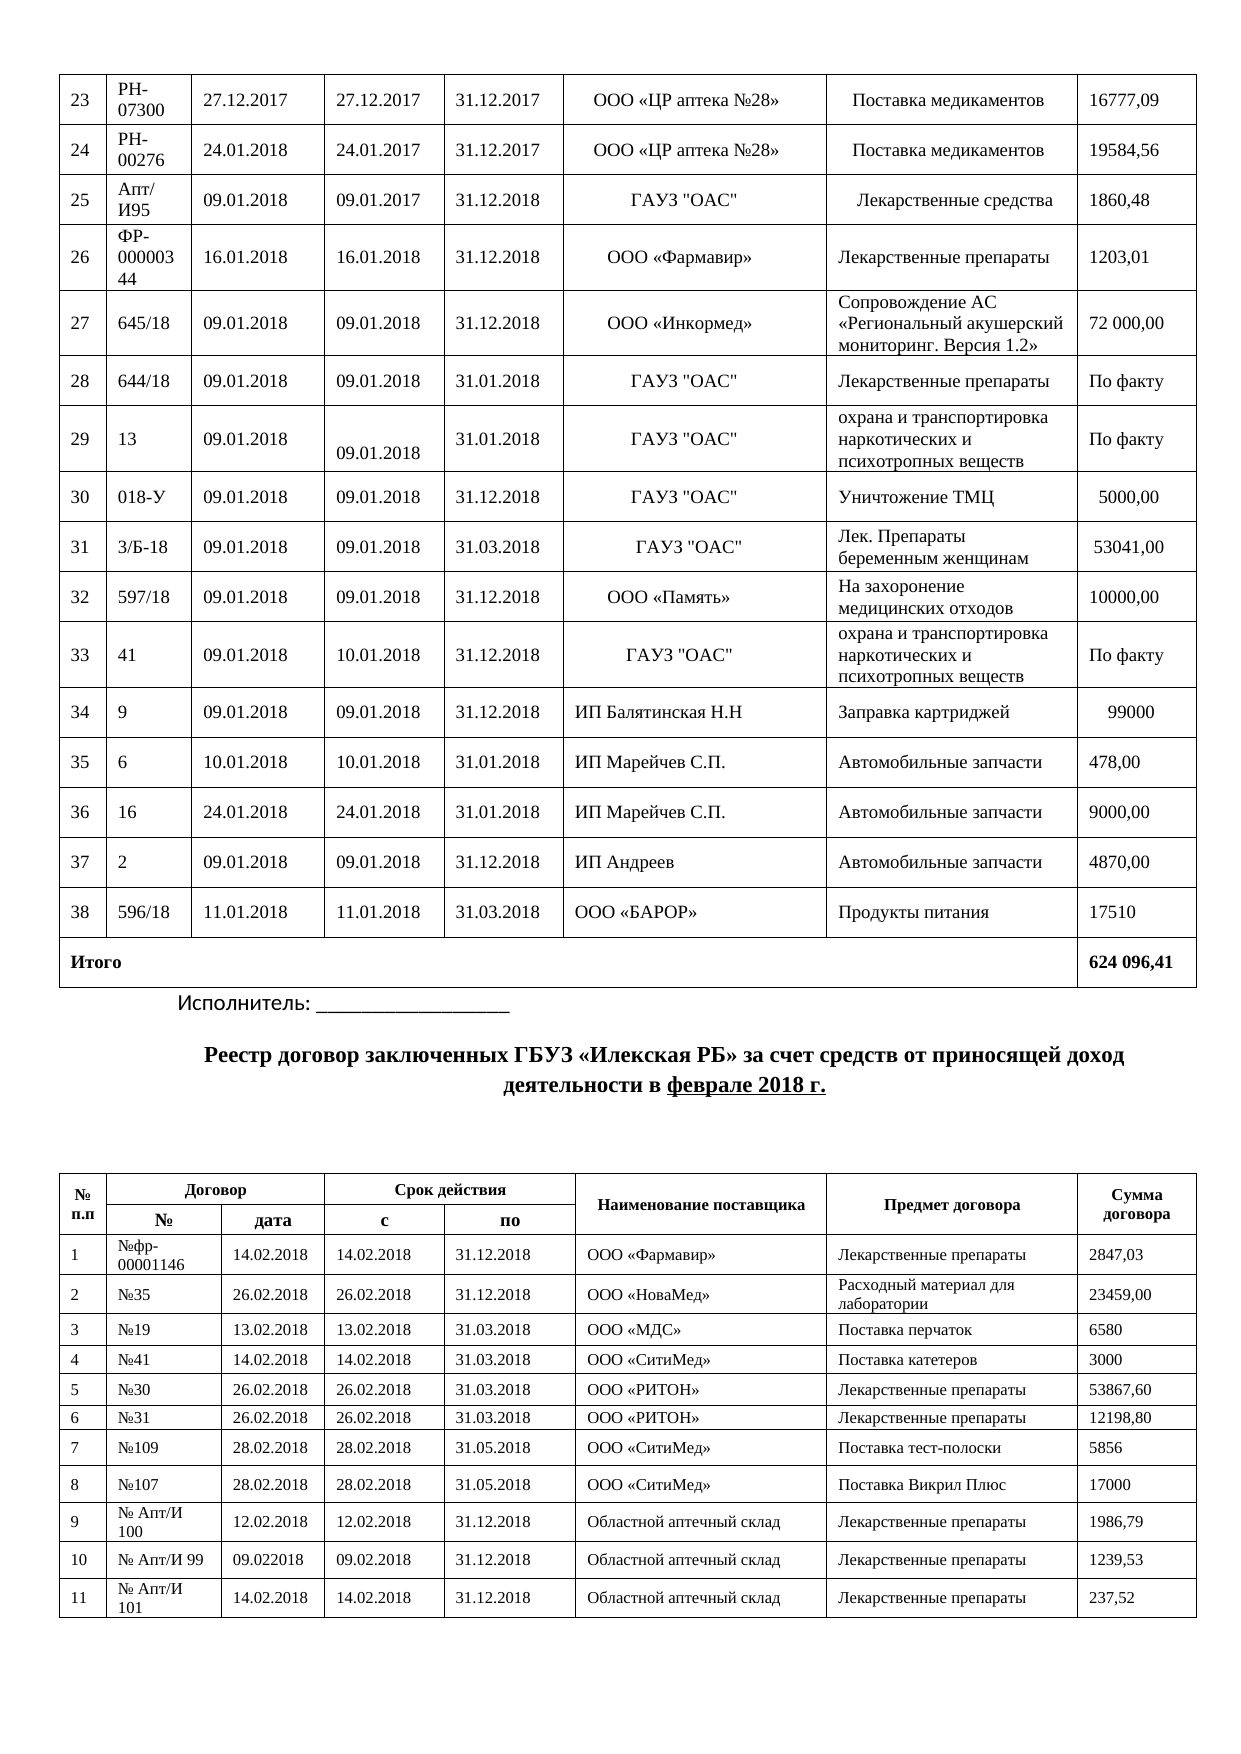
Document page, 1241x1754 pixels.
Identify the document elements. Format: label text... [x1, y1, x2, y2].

table_cell 31.01.2018 [445, 738, 563, 787]
table_cell 3 [60, 1314, 106, 1345]
table_cell 17000 [1078, 1466, 1196, 1502]
table_header Срок действия [325, 1174, 575, 1204]
table_cell 31.12.2018 [445, 225, 563, 289]
table_cell 26.02.2018 [222, 1275, 324, 1313]
table_cell Лекарственные препараты [827, 225, 1077, 289]
table_cell 4870,00 [1078, 838, 1196, 887]
table_cell 237,52 [1078, 1579, 1196, 1617]
table_cell 5856 [1078, 1430, 1196, 1465]
table_cell 31.01.2018 [445, 356, 563, 405]
table_cell 31.12.2018 [445, 472, 563, 521]
table_cell 1 [60, 1235, 106, 1274]
table_cell 25 [60, 175, 106, 224]
table_cell 23459,00 [1078, 1275, 1196, 1313]
table_cell ГАУЗ "ОАС" [564, 472, 826, 521]
table_cell 16.01.2018 [325, 225, 444, 289]
table_cell 31 [60, 522, 106, 571]
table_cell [576, 1579, 826, 1617]
table_cell 09.01.2018 [192, 291, 324, 355]
table_cell 09.01.2018 [325, 406, 444, 471]
table_cell ООО «РИТОН» [576, 1374, 826, 1405]
table_cell 10.01.2018 [325, 622, 444, 687]
table_cell По факту [1078, 406, 1196, 471]
table_cell 14.02.2018 [325, 1235, 444, 1274]
table_cell Поставка Викрил Плюс [827, 1466, 1077, 1502]
table_cell Лекарственные препараты [827, 1542, 1077, 1578]
table_cell 1986,79 [1078, 1503, 1196, 1541]
text Исполнитель: _________________ [177, 988, 1152, 1016]
table_cell 624 096,41 [1078, 938, 1196, 987]
table_cell ООО «СитиМед» [576, 1430, 826, 1465]
table_cell 24.01.2017 [325, 125, 444, 174]
table_cell 28.02.2018 [222, 1466, 324, 1502]
table_cell № Апт/И 99 [107, 1542, 221, 1578]
table_cell 24.01.2018 [192, 125, 324, 174]
table_cell 11.01.2018 [325, 888, 444, 937]
table_cell 26.02.2018 [325, 1406, 444, 1428]
table_cell Лекарственные препараты [827, 356, 1077, 405]
table_cell по [445, 1205, 575, 1234]
table_cell Областной аптечный склад [576, 1503, 826, 1541]
table_cell ООО «СитиМед» [576, 1346, 826, 1373]
table_cell №30 [107, 1374, 221, 1405]
table_cell РН-00276 [107, 125, 191, 174]
table_cell 597/18 [107, 572, 191, 621]
table_cell 14.02.2018 [325, 1346, 444, 1373]
table_cell №35 [107, 1275, 221, 1313]
table_cell 09.01.2018 [192, 622, 324, 687]
table_cell 3/Б-18 [107, 522, 191, 571]
table_cell Автомобильные запчасти [827, 838, 1077, 887]
table_cell Поставка тест-полоски [827, 1430, 1077, 1465]
table_cell № Апт/И 100 [107, 1503, 221, 1541]
table_cell 31.12.2018 [445, 688, 563, 737]
table_cell 36 [60, 788, 106, 837]
table_cell 31.01.2018 [445, 788, 563, 837]
table_cell 34 [60, 688, 106, 737]
table_cell ООО «МДС» [576, 1314, 826, 1345]
table_cell 31.12.2018 [445, 1235, 575, 1274]
table_header Наименование поставщика [576, 1174, 826, 1234]
table_cell 31.03.2018 [445, 1406, 575, 1428]
table_cell 12.02.2018 [222, 1503, 324, 1541]
table_header Договор [107, 1174, 324, 1204]
table_cell ИП Андреев [564, 838, 826, 887]
table_cell Лекарственные препараты [827, 1374, 1077, 1405]
table_cell По факту [1078, 356, 1196, 405]
table_cell Автомобильные запчасти [827, 738, 1077, 787]
table_cell ООО «Фармавир» [576, 1235, 826, 1274]
table_cell Областной аптечный склад [576, 1542, 826, 1578]
table_cell ИП Марейчев С.П. [564, 738, 826, 787]
table_cell 16 [107, 788, 191, 837]
table_cell 10.01.2018 [192, 738, 324, 787]
table_cell 5 [60, 1374, 106, 1405]
table_cell 27 [60, 291, 106, 355]
table_cell 31.05.2018 [445, 1466, 575, 1502]
table_cell Поставка катетеров [827, 1346, 1077, 1373]
table_cell 7 [60, 1430, 106, 1465]
table_cell На захоронение медицинских отходов [827, 572, 1077, 621]
table_cell 28.02.2018 [325, 1430, 444, 1465]
table_cell 11.01.2018 [192, 888, 324, 937]
table_cell №19 [107, 1314, 221, 1345]
table_cell Лекарственные средства [827, 175, 1077, 224]
table_cell 09.01.2018 [192, 688, 324, 737]
table_cell 9000,00 [1078, 788, 1196, 837]
table_cell 37 [60, 838, 106, 887]
table_cell Расходный материал для лаборатории [827, 1275, 1077, 1313]
table_cell 31.12.2018 [445, 838, 563, 887]
table_cell ГАУЗ "ОАС" [564, 175, 826, 224]
table_cell ГАУЗ "ОАС" [564, 622, 826, 687]
table_cell 31.03.2018 [445, 1374, 575, 1405]
table_cell 31.05.2018 [445, 1430, 575, 1465]
text Реестр договор заключенных ГБУЗ «Илекская РБ» за счет средств от приносящей доход деятельности в феврале 2018 г. [177, 1041, 1152, 1097]
table_cell Лекарственные препараты [827, 1406, 1077, 1428]
table_cell 24 [60, 125, 106, 174]
table_cell 6580 [1078, 1314, 1196, 1345]
table_cell 16777,09 [1078, 75, 1196, 124]
table_cell охрана и транспортировка наркотических и психотропных веществ [827, 406, 1077, 471]
table_cell 09.01.2018 [325, 472, 444, 521]
table_cell 11 [60, 1579, 106, 1617]
table_header № п.п [60, 1174, 106, 1234]
table_cell 09.01.2018 [325, 522, 444, 571]
table_cell 10000,00 [1078, 572, 1196, 621]
table_cell Сопровождение АС «Региональный акушерский мониторинг. Версия 1.2» [827, 291, 1077, 355]
table_cell с [325, 1205, 444, 1234]
table_cell №107 [107, 1466, 221, 1502]
table_cell 33 [60, 622, 106, 687]
table_cell Итого [60, 938, 1077, 987]
table_cell ООО «БАРОР» [564, 888, 826, 937]
table_cell 09.01.2018 [192, 406, 324, 471]
table_cell 23 [60, 75, 106, 124]
table_cell 10 [60, 1542, 106, 1578]
table_cell По факту [1078, 622, 1196, 687]
table_cell 28.02.2018 [222, 1430, 324, 1465]
table_cell 31.12.2018 [445, 175, 563, 224]
table_cell Апт/И95 [107, 175, 191, 224]
table_cell 09.01.2018 [325, 572, 444, 621]
table_cell 30 [60, 472, 106, 521]
table_cell 53867,60 [1078, 1374, 1196, 1405]
table_header Сумма договора [1078, 1174, 1196, 1234]
table_cell 09.01.2018 [325, 356, 444, 405]
table_cell 09.01.2018 [192, 356, 324, 405]
table_cell 27.12.2017 [325, 75, 444, 124]
table_cell Лекарственные препараты [827, 1503, 1077, 1541]
table_cell 26.02.2018 [325, 1374, 444, 1405]
table_cell дата [222, 1205, 324, 1234]
table_cell № [107, 1205, 221, 1234]
table_cell 09.01.2018 [325, 838, 444, 887]
table_cell 19584,56 [1078, 125, 1196, 174]
table_cell ООО «НоваМед» [576, 1275, 826, 1313]
table_cell 09.01.2018 [325, 291, 444, 355]
table_cell ГАУЗ "ОАС" [564, 406, 826, 471]
table_cell РН-07300 [107, 75, 191, 124]
table_cell 24.01.2018 [192, 788, 324, 837]
table_cell 31.12.2018 [445, 291, 563, 355]
table_cell №31 [107, 1406, 221, 1428]
table_cell №109 [107, 1430, 221, 1465]
table_cell Лек. Препараты беременным женщинам [827, 522, 1077, 571]
table_cell 31.12.2017 [445, 75, 563, 124]
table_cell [827, 1579, 1077, 1617]
table_cell ООО «РИТОН» [576, 1406, 826, 1428]
table_cell 4 [60, 1346, 106, 1373]
table_cell 28 [60, 356, 106, 405]
table_cell 9 [107, 688, 191, 737]
table_cell 24.01.2018 [325, 788, 444, 837]
table_cell 09.022018 [222, 1542, 324, 1578]
table_cell 09.01.2018 [192, 572, 324, 621]
table_cell 14.02.2018 [222, 1579, 324, 1617]
table_cell 35 [60, 738, 106, 787]
table_cell 09.01.2017 [325, 175, 444, 224]
table_cell 38 [60, 888, 106, 937]
table_cell №41 [107, 1346, 221, 1373]
table_cell 13.02.2018 [325, 1314, 444, 1345]
table_cell 14.02.2018 [325, 1579, 444, 1617]
table_cell ИП Марейчев С.П. [564, 788, 826, 837]
table_cell 1239,53 [1078, 1542, 1196, 1578]
table_cell 2 [60, 1275, 106, 1313]
table_cell Лекарственные препараты [827, 1235, 1077, 1274]
table_cell 8 [60, 1466, 106, 1502]
table_cell 53041,00 [1078, 522, 1196, 571]
table_cell 10.01.2018 [325, 738, 444, 787]
table_cell 72 000,00 [1078, 291, 1196, 355]
table_cell 09.01.2018 [325, 688, 444, 737]
table_cell 478,00 [1078, 738, 1196, 787]
table_cell 32 [60, 572, 106, 621]
table_cell 09.01.2018 [192, 838, 324, 887]
table_cell 31.03.2018 [445, 522, 563, 571]
table_cell 31.12.2018 [445, 572, 563, 621]
table_cell 12.02.2018 [325, 1503, 444, 1541]
table_cell ООО «Инкормед» [564, 291, 826, 355]
table_cell 31.12.2018 [445, 1579, 575, 1617]
table_cell Поставка медикаментов [827, 125, 1077, 174]
table_cell 99000 [1078, 688, 1196, 737]
table_cell 31.12.2017 [445, 125, 563, 174]
table_cell 31.01.2018 [445, 406, 563, 471]
table_cell 596/18 [107, 888, 191, 937]
table_cell 16.01.2018 [192, 225, 324, 289]
table_cell 27.12.2017 [192, 75, 324, 124]
table_cell № Апт/И 101 [107, 1579, 221, 1617]
table_cell ФР-00000344 [107, 225, 191, 289]
table_cell 644/18 [107, 356, 191, 405]
table_cell 29 [60, 406, 106, 471]
table_header Предмет договора [827, 1174, 1077, 1234]
table_cell ООО «ЦР аптека №28» [564, 75, 826, 124]
table_cell 018-У [107, 472, 191, 521]
table_cell 14.02.2018 [222, 1235, 324, 1274]
table_cell 9 [60, 1503, 106, 1541]
table_cell 31.03.2018 [445, 1346, 575, 1373]
table_cell 41 [107, 622, 191, 687]
table_cell 12198,80 [1078, 1406, 1196, 1428]
table_cell 6 [107, 738, 191, 787]
table_cell 645/18 [107, 291, 191, 355]
table_cell 31.03.2018 [445, 888, 563, 937]
table_cell охрана и транспортировка наркотических и психотропных веществ [827, 622, 1077, 687]
table_cell ГАУЗ "ОАС" [564, 522, 826, 571]
table_cell 26.02.2018 [325, 1275, 444, 1313]
table_cell ООО «Память» [564, 572, 826, 621]
table_cell Уничтожение ТМЦ [827, 472, 1077, 521]
table_cell 09.02.2018 [325, 1542, 444, 1578]
table_cell ИП Балятинская Н.Н [564, 688, 826, 737]
table_cell 1860,48 [1078, 175, 1196, 224]
table_cell 26 [60, 225, 106, 289]
table_cell 2 [107, 838, 191, 887]
table_cell 09.01.2018 [192, 522, 324, 571]
table_cell ООО «СитиМед» [576, 1466, 826, 1502]
table_cell 6 [60, 1406, 106, 1428]
table_cell 31.12.2018 [445, 622, 563, 687]
table_cell 28.02.2018 [325, 1466, 444, 1502]
table_cell ООО «Фармавир» [564, 225, 826, 289]
table_cell 14.02.2018 [222, 1346, 324, 1373]
table_cell 31.03.2018 [445, 1314, 575, 1345]
table_cell 09.01.2018 [192, 175, 324, 224]
table_cell 13 [107, 406, 191, 471]
table_cell Продукты питания [827, 888, 1077, 937]
table_cell 26.02.2018 [222, 1406, 324, 1428]
table_cell ООО «ЦР аптека №28» [564, 125, 826, 174]
table_cell Поставка медикаментов [827, 75, 1077, 124]
table_cell 31.12.2018 [445, 1275, 575, 1313]
table_cell 2847,03 [1078, 1235, 1196, 1274]
table_cell 26.02.2018 [222, 1374, 324, 1405]
table_cell 1203,01 [1078, 225, 1196, 289]
table_cell №фр-00001146 [107, 1235, 221, 1274]
table_cell 31.12.2018 [445, 1542, 575, 1578]
table_cell 13.02.2018 [222, 1314, 324, 1345]
table_cell ГАУЗ "ОАС" [564, 356, 826, 405]
table_cell Автомобильные запчасти [827, 788, 1077, 837]
table_cell 31.12.2018 [445, 1503, 575, 1541]
table_cell 5000,00 [1078, 472, 1196, 521]
table_cell 09.01.2018 [192, 472, 324, 521]
table_cell 3000 [1078, 1346, 1196, 1373]
table_cell Заправка картриджей [827, 688, 1077, 737]
table_cell 17510 [1078, 888, 1196, 937]
table_cell Поставка перчаток [827, 1314, 1077, 1345]
